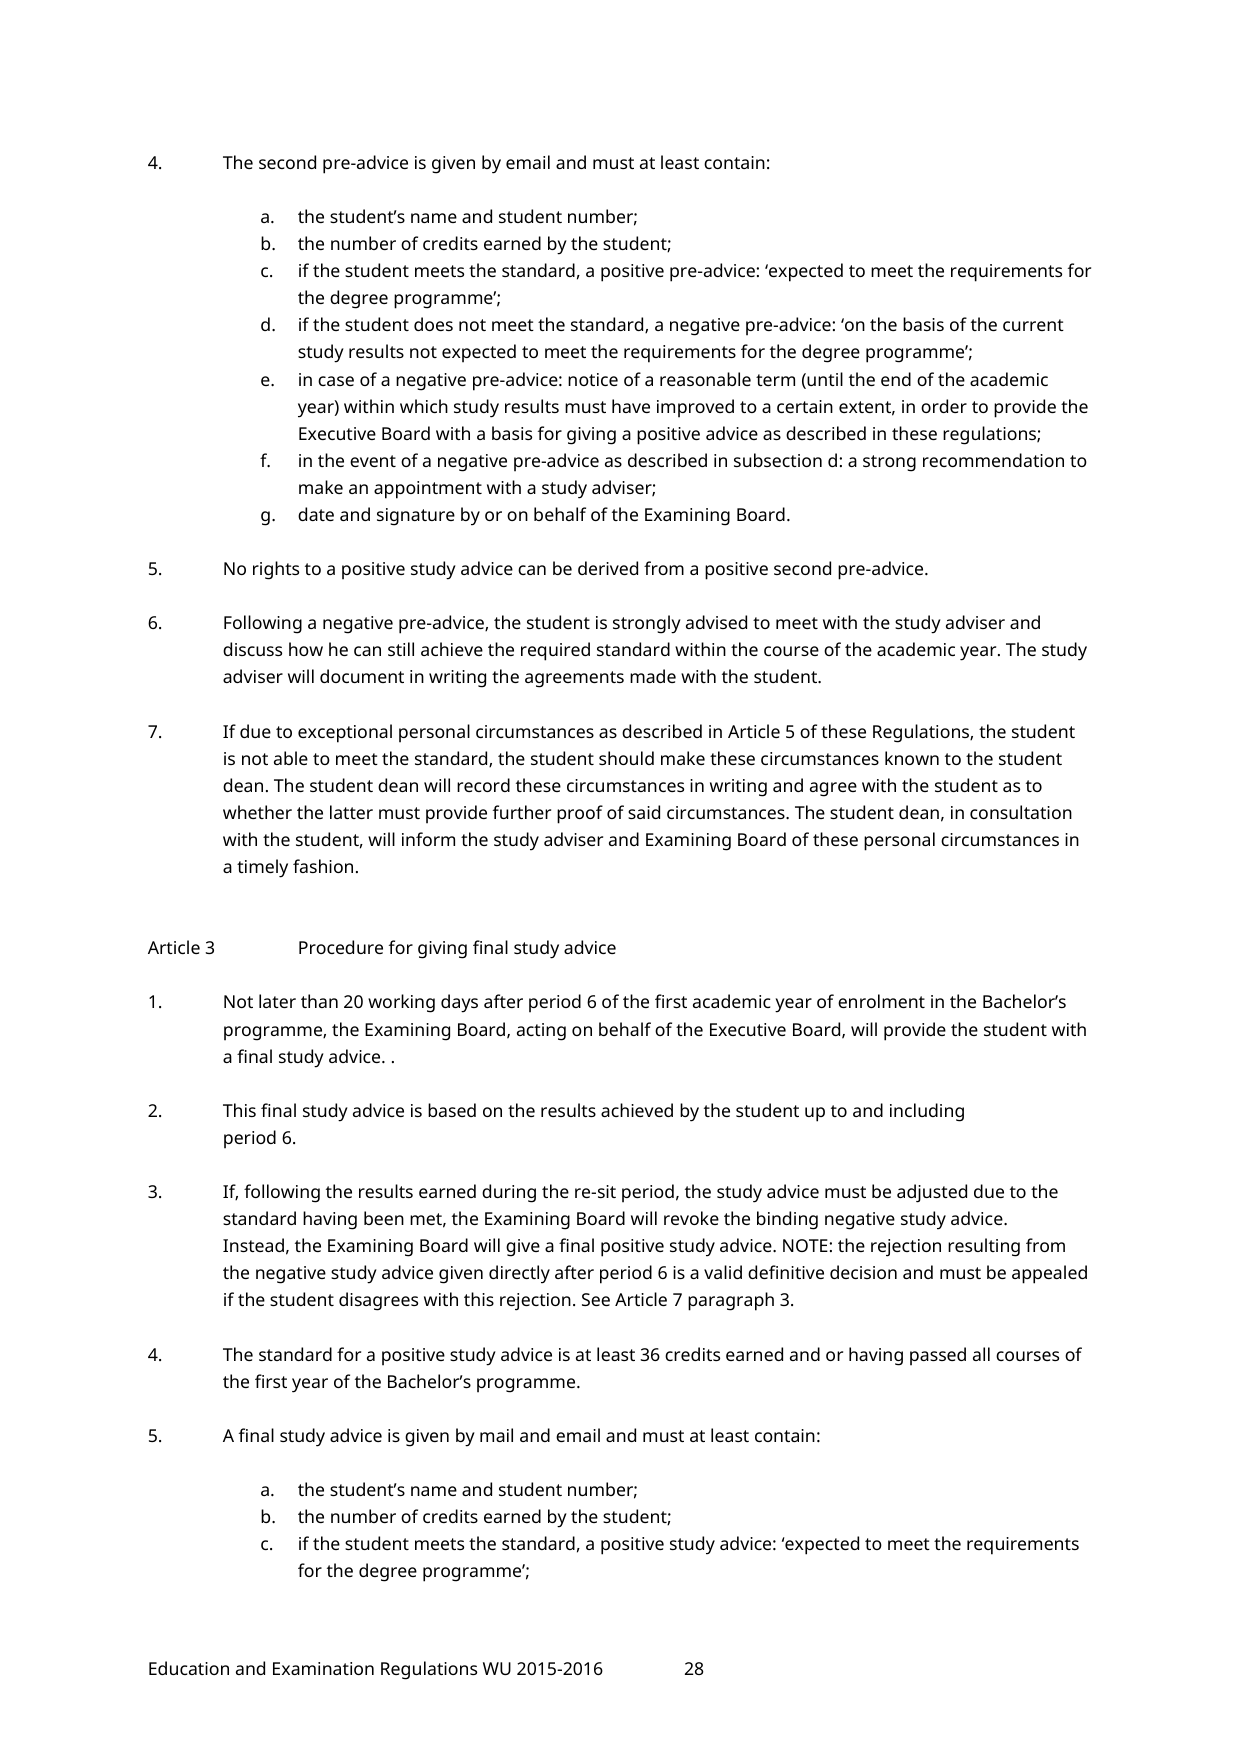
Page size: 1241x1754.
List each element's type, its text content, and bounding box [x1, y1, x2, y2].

text 4. The second pre-advice is given by email and must at least contain: [148, 148, 1093, 175]
list in the event of a negative pre-advice as described in subsection d: a strong recommendation to make an appointment with a study adviser; [260, 446, 1093, 500]
text 3. If, following the results earned during the re-sit period, the study advice must be adjusted due to the standard having been met, the Examining Board will revoke the binding negative study advice. [148, 1177, 1093, 1231]
list if the student meets the standard, a positive pre-advice: ‘expected to meet the requirements for the degree programme’; [260, 256, 1093, 310]
text Article 3 Procedure for giving final study advice [148, 933, 1093, 960]
text 2. This final study advice is based on the results achieved by the student up to and including [148, 1096, 1093, 1123]
list date and signature by or on behalf of the Examining Board. [260, 500, 1093, 527]
text 6. Following a negative pre-advice, the student is strongly advised to meet with the study adviser and discuss how he can still achieve the required standard within the course of the academic year. The study adviser will document in writing the agreements made with the student. [148, 608, 1093, 689]
list if the student meets the standard, a positive study advice: ‘expected to meet the requirements for the degree programme’; [260, 1529, 1093, 1583]
list if the student does not meet the standard, a negative pre-advice: ‘on the basis of the current study results not expected to meet the requirements for the degree programme’; [260, 310, 1093, 364]
text 7. If due to exceptional personal circumstances as described in Article 5 of these Regulations, the student is not able to meet the standard, the student should make these circumstances known to the student dean. The student dean will record these circumstances in writing and agree with the student as to whether the latter must provide further proof of said circumstances. The student dean, in consultation with the student, will inform the study adviser and Examining Board of these personal circumstances in a timely fashion. [148, 716, 1093, 879]
text Instead, the Examining Board will give a final positive study advice. NOTE: the rejection resulting from the negative study advice given directly after period 6 is a valid definitive decision and must be appealed if the student disagrees with this rejection. See Article 7 paragraph 3. [223, 1231, 1093, 1312]
text period 6. [223, 1123, 1093, 1150]
text 5. A final study advice is given by mail and email and must at least contain: [148, 1421, 1093, 1448]
text 1. Not later than 20 working days after period 6 of the first academic year of enrolment in the Bachelor’s programme, the Examining Board, acting on behalf of the Executive Board, will provide the student with a final study advice. . [148, 987, 1093, 1068]
text 4. The standard for a positive study advice is at least 36 credits earned and or having passed all courses of the first year of the Bachelor’s programme. [148, 1339, 1093, 1393]
list the number of credits earned by the student; [260, 1502, 1093, 1529]
list the student’s name and student number; [260, 1475, 1093, 1502]
text 5. No rights to a positive study advice can be derived from a positive second pre-advice. [148, 554, 1093, 581]
list the student’s name and student number; [260, 202, 1093, 229]
list in case of a negative pre-advice: notice of a reasonable term (until the end of the academic year) within which study results must have improved to a certain extent, in order to provide the Executive Board with a basis for giving a positive advice as described in these regulations; [260, 364, 1093, 446]
list the number of credits earned by the student; [260, 229, 1093, 256]
